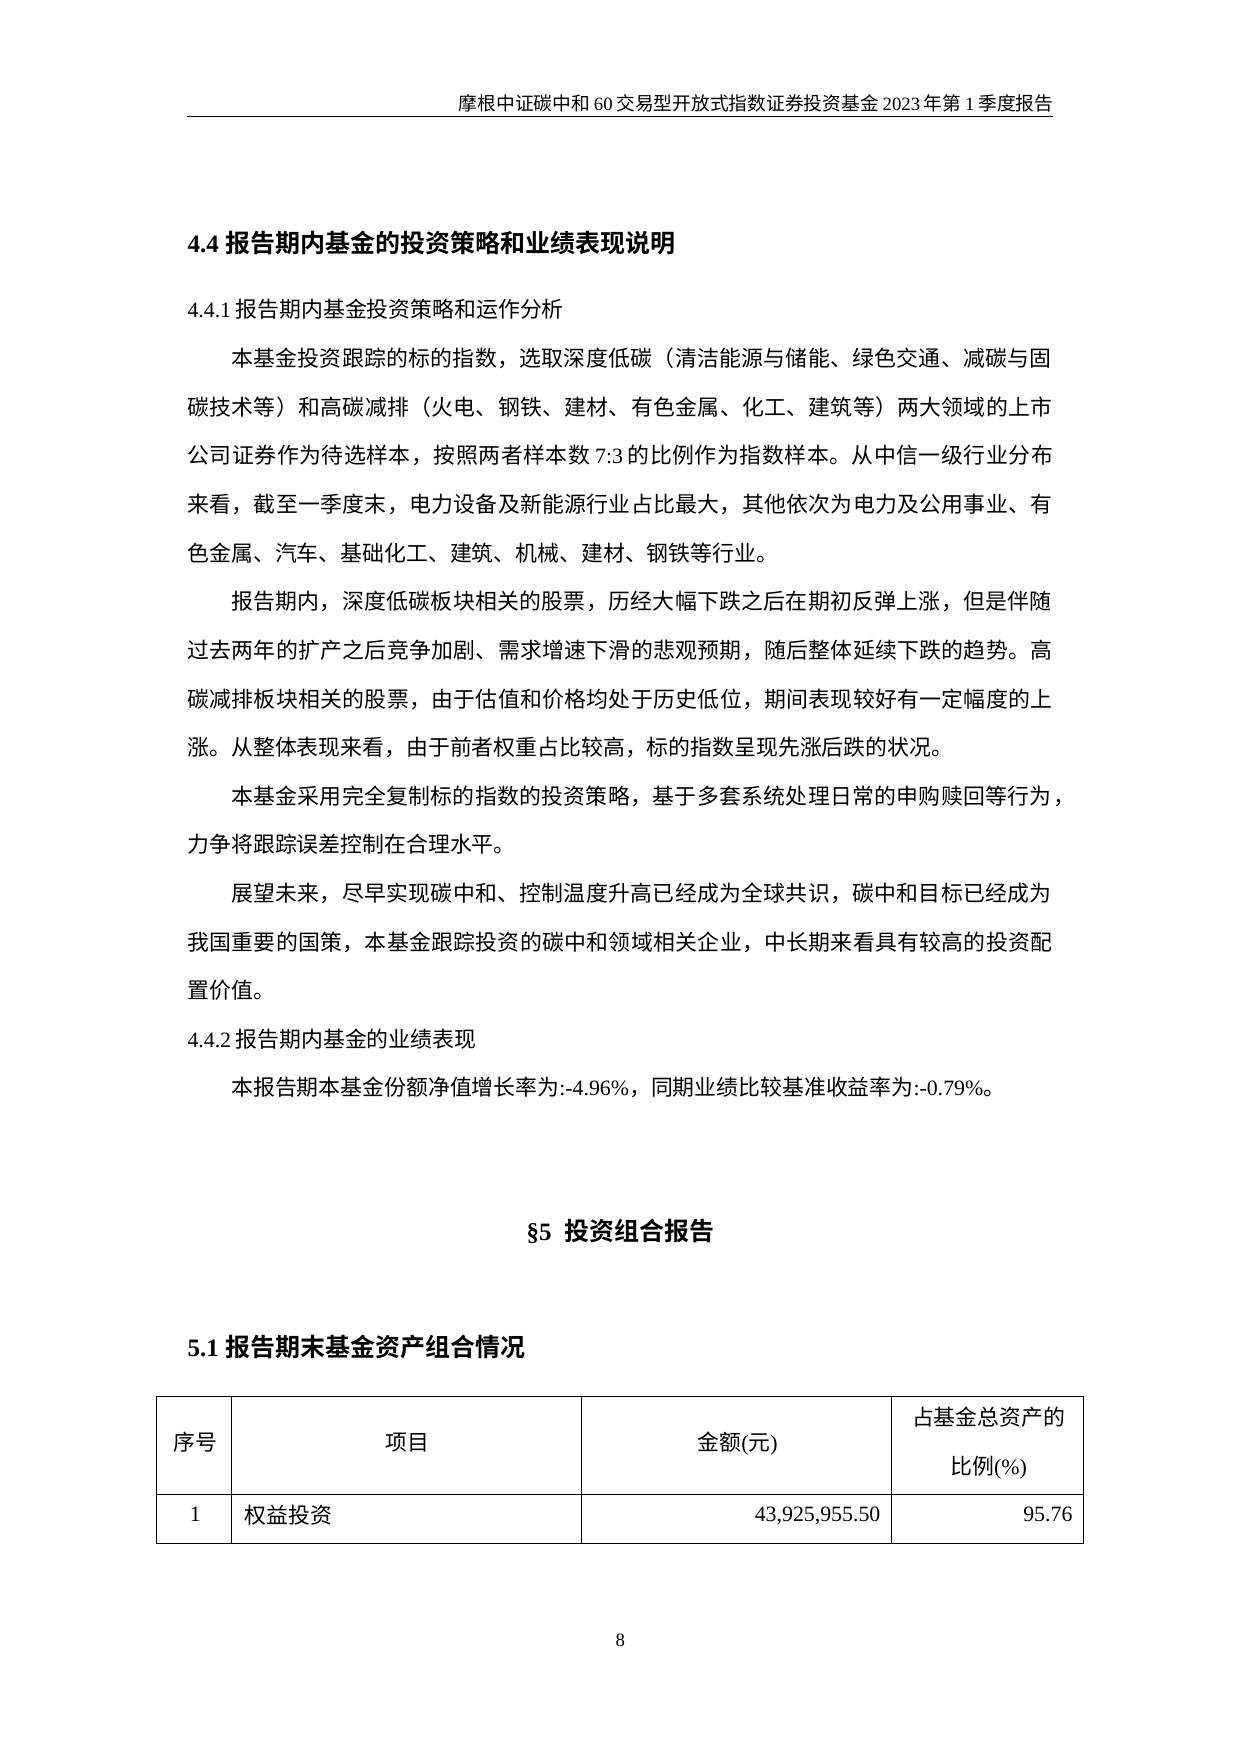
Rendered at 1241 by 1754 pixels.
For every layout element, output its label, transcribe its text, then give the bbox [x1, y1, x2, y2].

table_header 金额(元) [582, 1397, 891, 1494]
text 本基金采用完全复制标的指数的投资策略，基于多套系统处理日常的申购赎回等行为，力争将跟踪误差控制在合理水平。 [187, 778, 1053, 859]
text 展望未来，尽早实现碳中和、控制温度升高已经成为全球共识，碳中和目标已经成为我国重要的国策，本基金跟踪投资的碳中和领域相关企业，中长期来看具有较高的投资配置价值。 [187, 875, 1053, 1005]
table_cell 1 [157, 1495, 231, 1543]
subtitle §5 投资组合报告 [187, 1197, 1053, 1262]
table_cell 权益投资 [232, 1495, 581, 1543]
text 4.4.2报告期内基金的业绩表现 [187, 1021, 1053, 1054]
table_header 项目 [232, 1397, 581, 1494]
table_header 序号 [157, 1397, 231, 1494]
text 本基金投资跟踪的标的指数，选取深度低碳（清洁能源与储能、绿色交通、减碳与固碳技术等）和高碳减排（火电、钢铁、建材、有色金属、化工、建筑等）两大领域的上市公司证券作为待选样本，按照两者样本数7:3的比例作为指数样本。从中信一级行业分布来看，截至一季度末，电力设备及新能源行业占比最大，其他依次为电力及公用事业、有色金属、汽车、基础化工、建筑、机械、建材、钢铁等行业。 [187, 340, 1053, 568]
text 4.4 报告期内基金的投资策略和业绩表现说明 [187, 209, 1053, 274]
text 报告期内，深度低碳板块相关的股票，历经大幅下跌之后在期初反弹上涨，但是伴随过去两年的扩产之后竞争加剧、需求增速下滑的悲观预期，随后整体延续下跌的趋势。高碳减排板块相关的股票，由于估值和价格均处于历史低位，期间表现较好有一定幅度的上涨。从整体表现来看，由于前者权重占比较高，标的指数呈现先涨后跌的状况。 [187, 584, 1053, 762]
table_cell 95.76 [892, 1495, 1083, 1543]
text 5.1 报告期末基金资产组合情况 [187, 1313, 1053, 1378]
table_cell 43,925,955.50 [582, 1495, 891, 1543]
table_header 占基金总资产的比例(%) [892, 1397, 1083, 1494]
text 本报告期本基金份额净值增长率为:-4.96%，同期业绩比较基准收益率为:-0.79%。 [187, 1069, 1053, 1102]
text 4.4.1报告期内基金投资策略和运作分析 [187, 292, 1053, 324]
